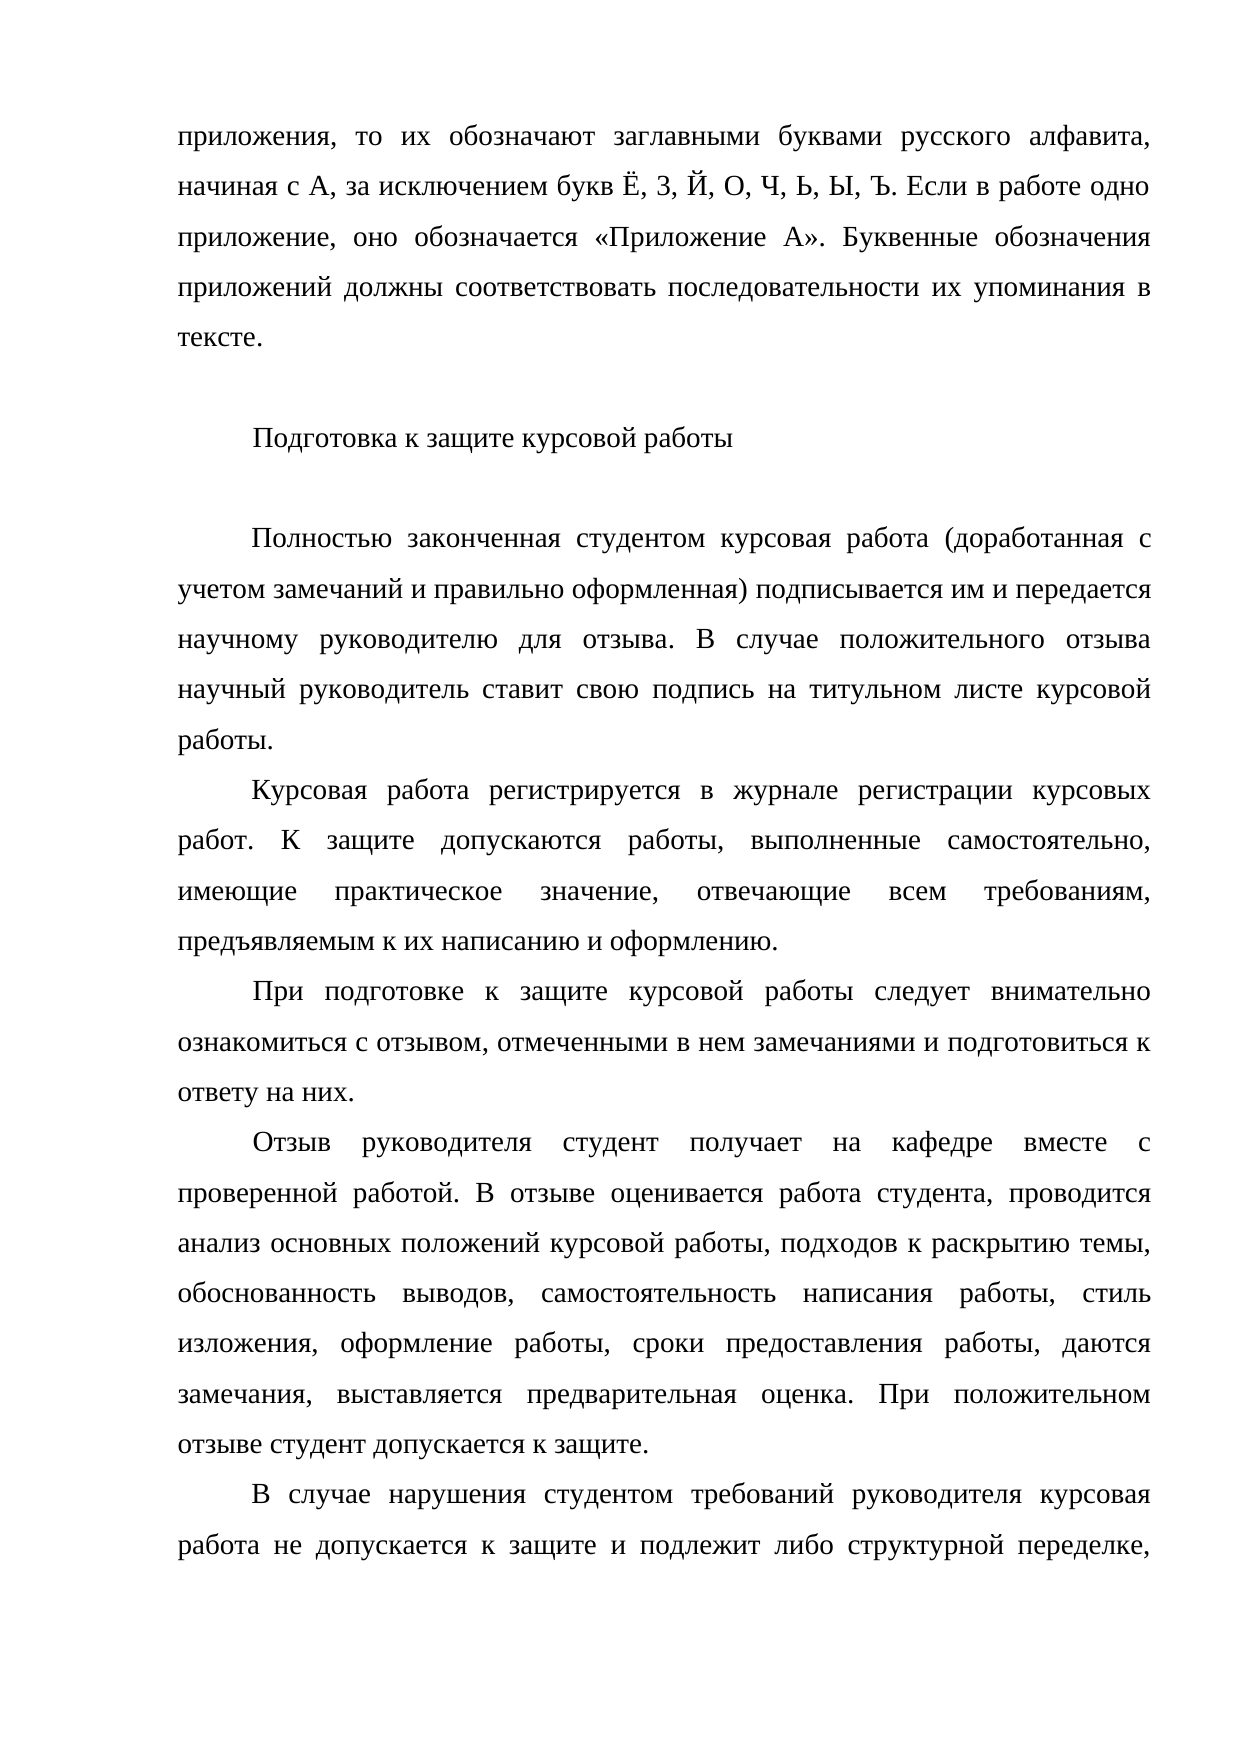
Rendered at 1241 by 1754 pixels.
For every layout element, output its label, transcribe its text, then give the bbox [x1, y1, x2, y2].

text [177, 1477, 1152, 1560]
text Полностью законченная студентом курсовая работа (доработанная с учетом замечаний и правильно оформленная) подписывается им и передается научному руководителю для отзыва. В случае положительного отзыва научный руководитель ставит свою подпись на титульном листе курсовой работы. [177, 521, 1152, 755]
text Отзыв руководителя студент получает на кафедре вместе с проверенной работой. В отзыве оценивается работа студента, проводится анализ основных положений курсовой работы, подходов к раскрытию темы, обоснованность выводов, самостоятельность написания работы, стиль изложения, оформление работы, сроки предоставления работы, даются замечания, выставляется предварительная оценка. При положительном отзыве студент допускается к защите. [177, 1124, 1152, 1460]
text При подготовке к защите курсовой работы следует внимательно ознакомиться с отзывом, отмеченными в нем замечаниями и подготовиться к ответу на них. [177, 973, 1152, 1108]
text Подготовка к защите курсовой работы [177, 420, 1152, 453]
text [177, 118, 1152, 353]
text Курсовая работа регистрируется в журнале регистрации курсовых работ. К защите допускаются работы, выполненные самостоятельно, имеющие практическое значение, отвечающие всем требованиям, предъявляемым к их написанию и оформлению. [177, 772, 1152, 957]
